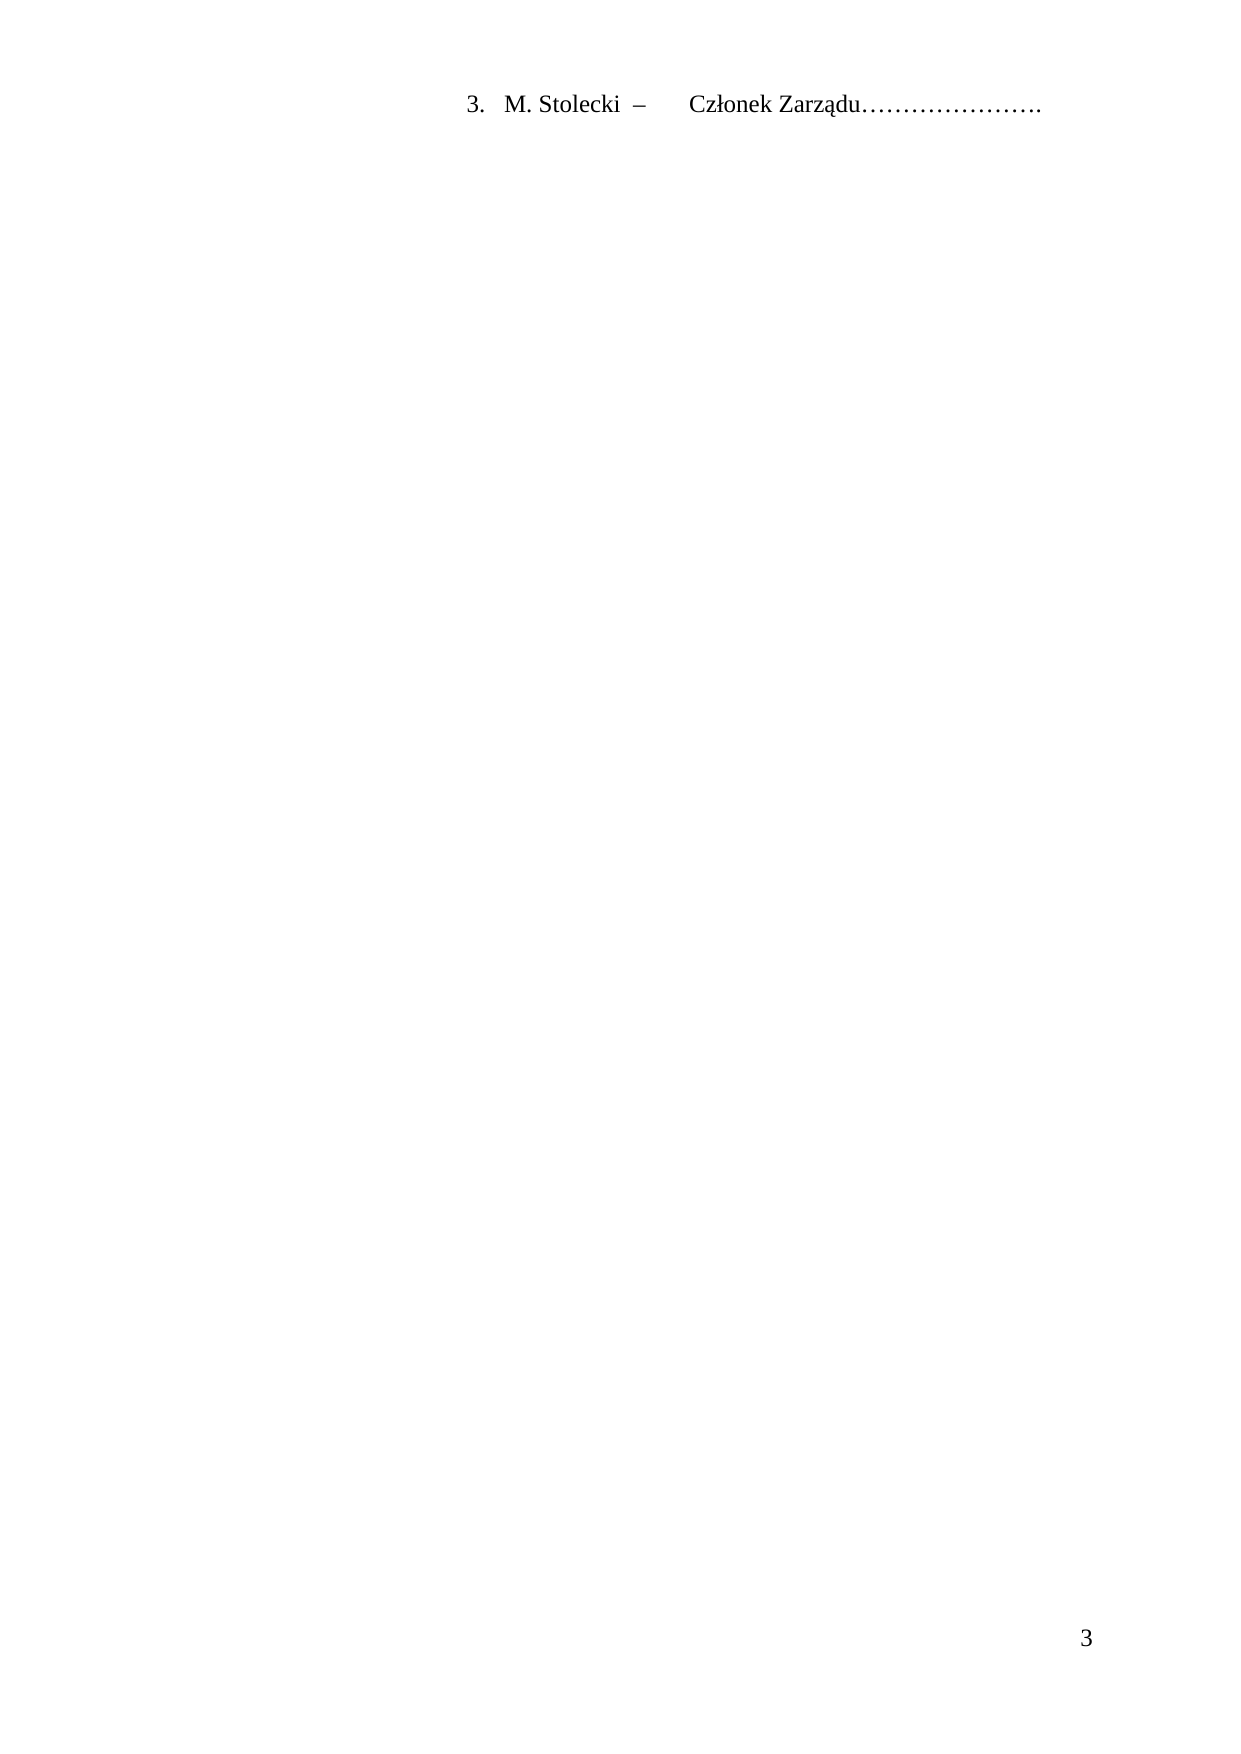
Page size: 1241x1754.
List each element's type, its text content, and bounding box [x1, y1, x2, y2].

list M. Stolecki – Członek Zarządu…………………. [466, 89, 1093, 117]
